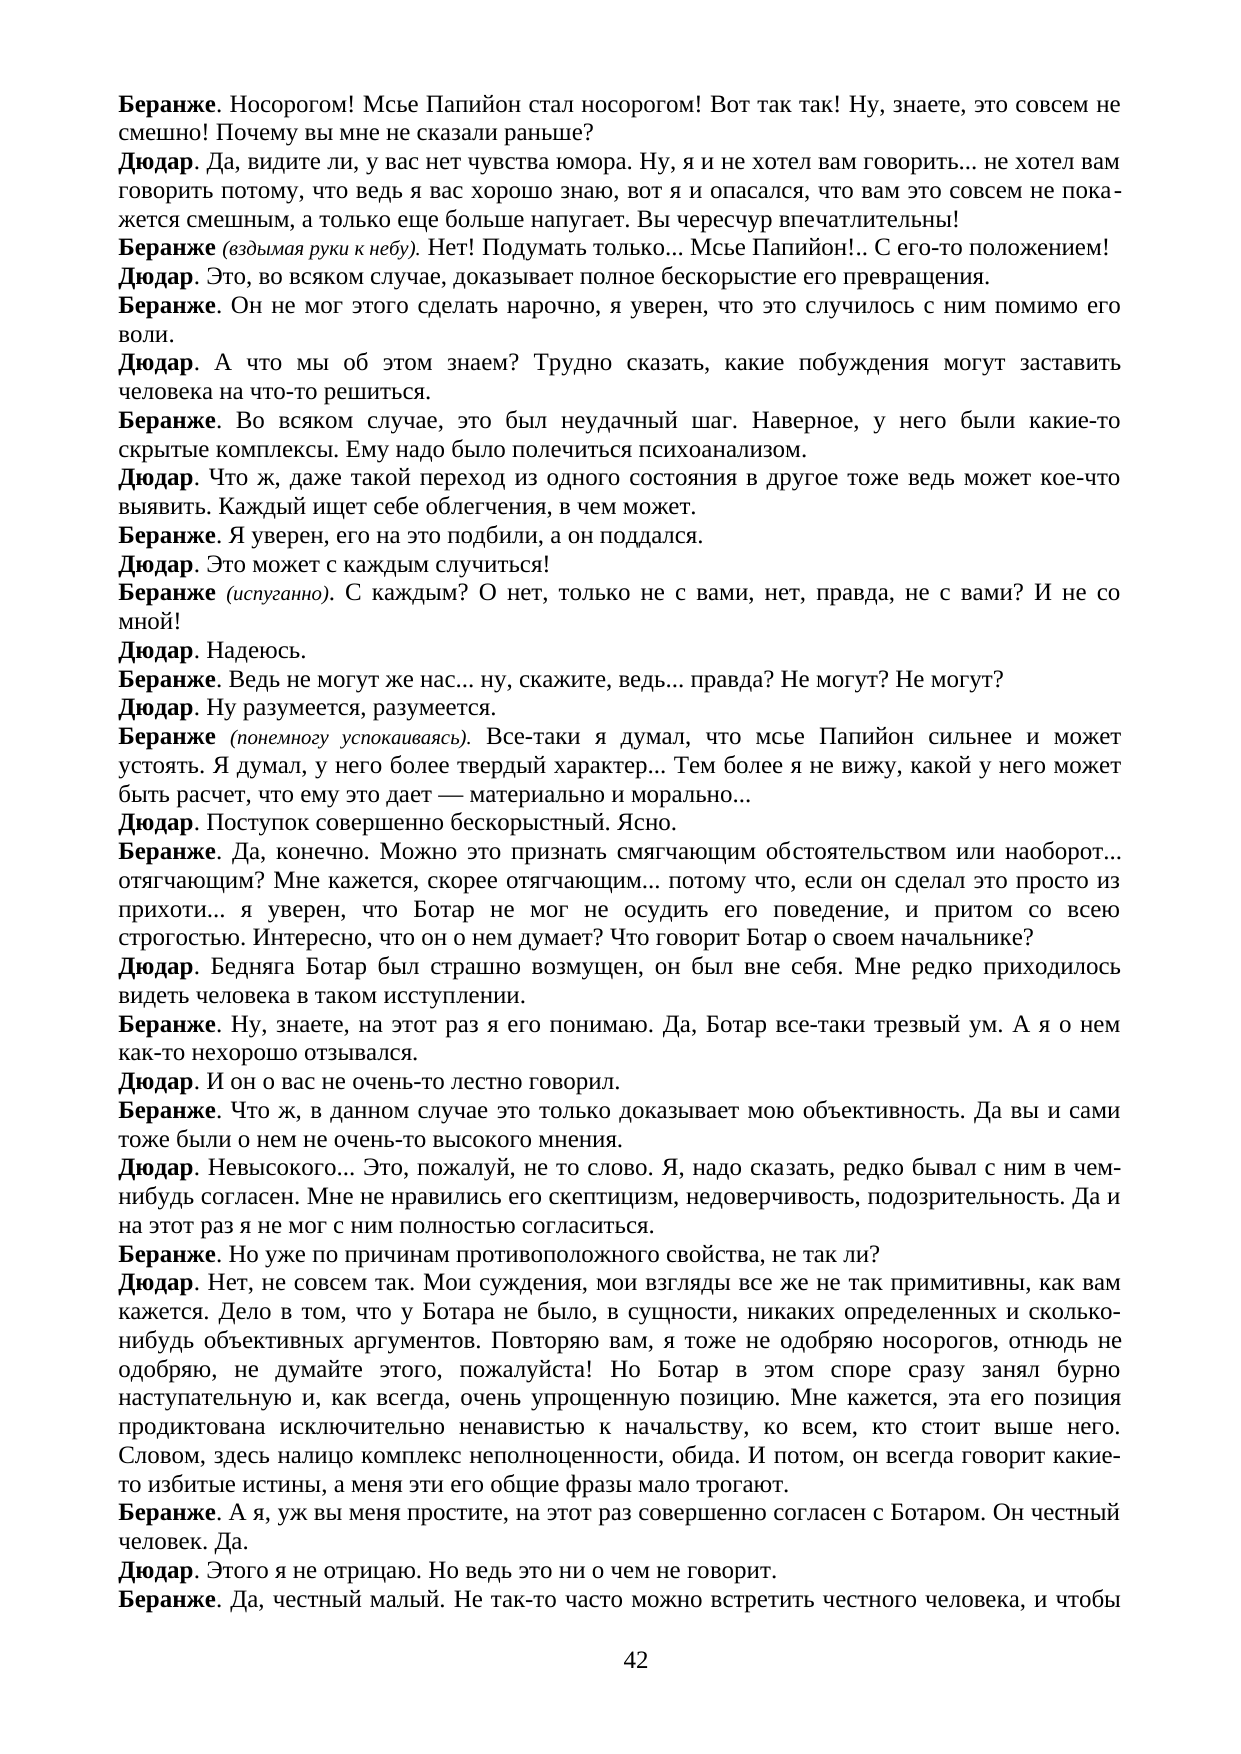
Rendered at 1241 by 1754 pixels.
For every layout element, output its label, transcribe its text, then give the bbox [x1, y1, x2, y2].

text Дюдар. Ну разумеется, разумеется. [118, 692, 1122, 721]
text Дюдар. Это может с каждым случиться! [118, 549, 1122, 577]
text Беранже. Носорогом! Мсье Папийон стал носорогом! Вот так так! Ну, знаете, это совсем не смешно! Почему вы мне не сказали раньше? [118, 89, 1122, 146]
text Дюдар. Что ж, даже такой переход из одного состояния в другое тоже ведь может кое-что выявить. Каждый ищет себе облегчения, в чем может. [118, 462, 1122, 520]
text Дюдар. Бедняга Ботар был страшно возмущен, он был вне себя. Мне редко приходилось видеть человека в таком исступлении. [118, 951, 1122, 1009]
text Беранже. Ну, знаете, на этот раз я его понимаю. Да, Ботар все-таки трезвый ум. А я о нем как-то нехорошо отзывался. [118, 1009, 1122, 1066]
text Беранже (испуганно). С каждым? О нет, только не с вами, нет, правда, не с вами? И не со мной! [118, 577, 1122, 635]
text Беранже. Что ж, в данном случае это только доказывает мою объективность. Да вы и сами тоже были о нем не очень-то высокого мнения. [118, 1095, 1122, 1152]
text Дюдар. Нет, не совсем так. Мои суждения, мои взгляды все же не так примитивны, как вам кажется. Дело в том, что у Ботара не было, в сущности, никаких определенных и сколько-нибудь объективных аргументов. Повторяю вам, я тоже не одобряю носорогов, отнюдь не одобряю, не думайте этого, пожалуйста! Но Ботар в этом споре сразу занял бурно наступательную и, как всегда, очень упрощенную позицию. Мне кажется, эта его позиция продиктована исключительно ненавистью к начальству, ко всем, кто стоит выше него. Словом, здесь налицо комплекс неполноценности, обида. И потом, он всегда говорит какие-то избитые истины, а меня эти его общие фразы мало трогают. [118, 1267, 1122, 1497]
text Беранже. Я уверен, его на это подбили, а он поддался. [118, 520, 1122, 549]
text Беранже. Во всяком случае, это был неудачный шаг. Наверное, у него были какие-то скрытые комплексы. Ему надо было полечиться психоанализом. [118, 405, 1122, 462]
text Дюдар. Этого я не отрицаю. Но ведь это ни о чем не говорит. [118, 1555, 1122, 1584]
text Дюдар. Да, видите ли, у вас нет чувства юмора. Ну, я и не хотел вам говорить... не хотел вам говорить потому, что ведь я вас хорошо знаю, вот я и опасался, что вам это совсем не покажется смешным, а только еще больше напугает. Вы чересчур впечатлительны! [118, 146, 1122, 232]
text Беранже. Да, конечно. Можно это признать смягчающим обстоятельством или наоборот... отягчающим? Мне кажется, скорее отягчающим... потому что, если он сделал это просто из прихоти... я уверен, что Ботар не мог не осудить его поведение, и притом со всею строгостью. Интересно, что он о нем думает? Что говорит Ботар о своем начальнике? [118, 836, 1122, 951]
text Дюдар. Невысокого... Это, пожалуй, не то слово. Я, надо сказать, редко бывал с ним в чем-нибудь согласен. Мне не нравились его скептицизм, недоверчивость, подозрительность. Да и на этот раз я не мог с ним полностью согласиться. [118, 1152, 1122, 1239]
text Беранже. Но уже по причинам противоположного свойства, не так ли? [118, 1239, 1122, 1267]
text Беранже (понемногу успокаиваясь). Все-таки я думал, что мсье Папийон сильнее и может устоять. Я думал, у него более твердый характер... Тем более я не вижу, какой у него может быть расчет, что ему это дает — материально и морально... [118, 721, 1122, 807]
text Дюдар. Надеюсь. [118, 635, 1122, 664]
text Беранже (вздымая руки к небу). Нет! Подумать только... Мсье Папийон!.. С его-то положением! [118, 232, 1122, 261]
text Дюдар. И он о вас не очень-то лестно говорил. [118, 1066, 1122, 1095]
text Беранже. Он не мог этого сделать нарочно, я уверен, что это случилось с ним помимо его воли. [118, 290, 1122, 347]
text Беранже. Ведь не могут же нас... ну, скажите, ведь... правда? Не могут? Не могут? [118, 664, 1122, 692]
text Дюдар. Это, во всяком случае, доказывает полное бескорыстие его превращения. [118, 261, 1122, 290]
text Беранже. А я, уж вы меня простите, на этот раз совершенно согласен с Ботаром. Он честный человек. Да. [118, 1497, 1122, 1555]
text Дюдар. Поступок совершенно бескорыстный. Ясно. [118, 807, 1122, 836]
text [118, 1584, 1122, 1612]
text Дюдар. А что мы об этом знаем? Трудно сказать, какие побуждения могут заставить человека на что-то решиться. [118, 347, 1122, 405]
